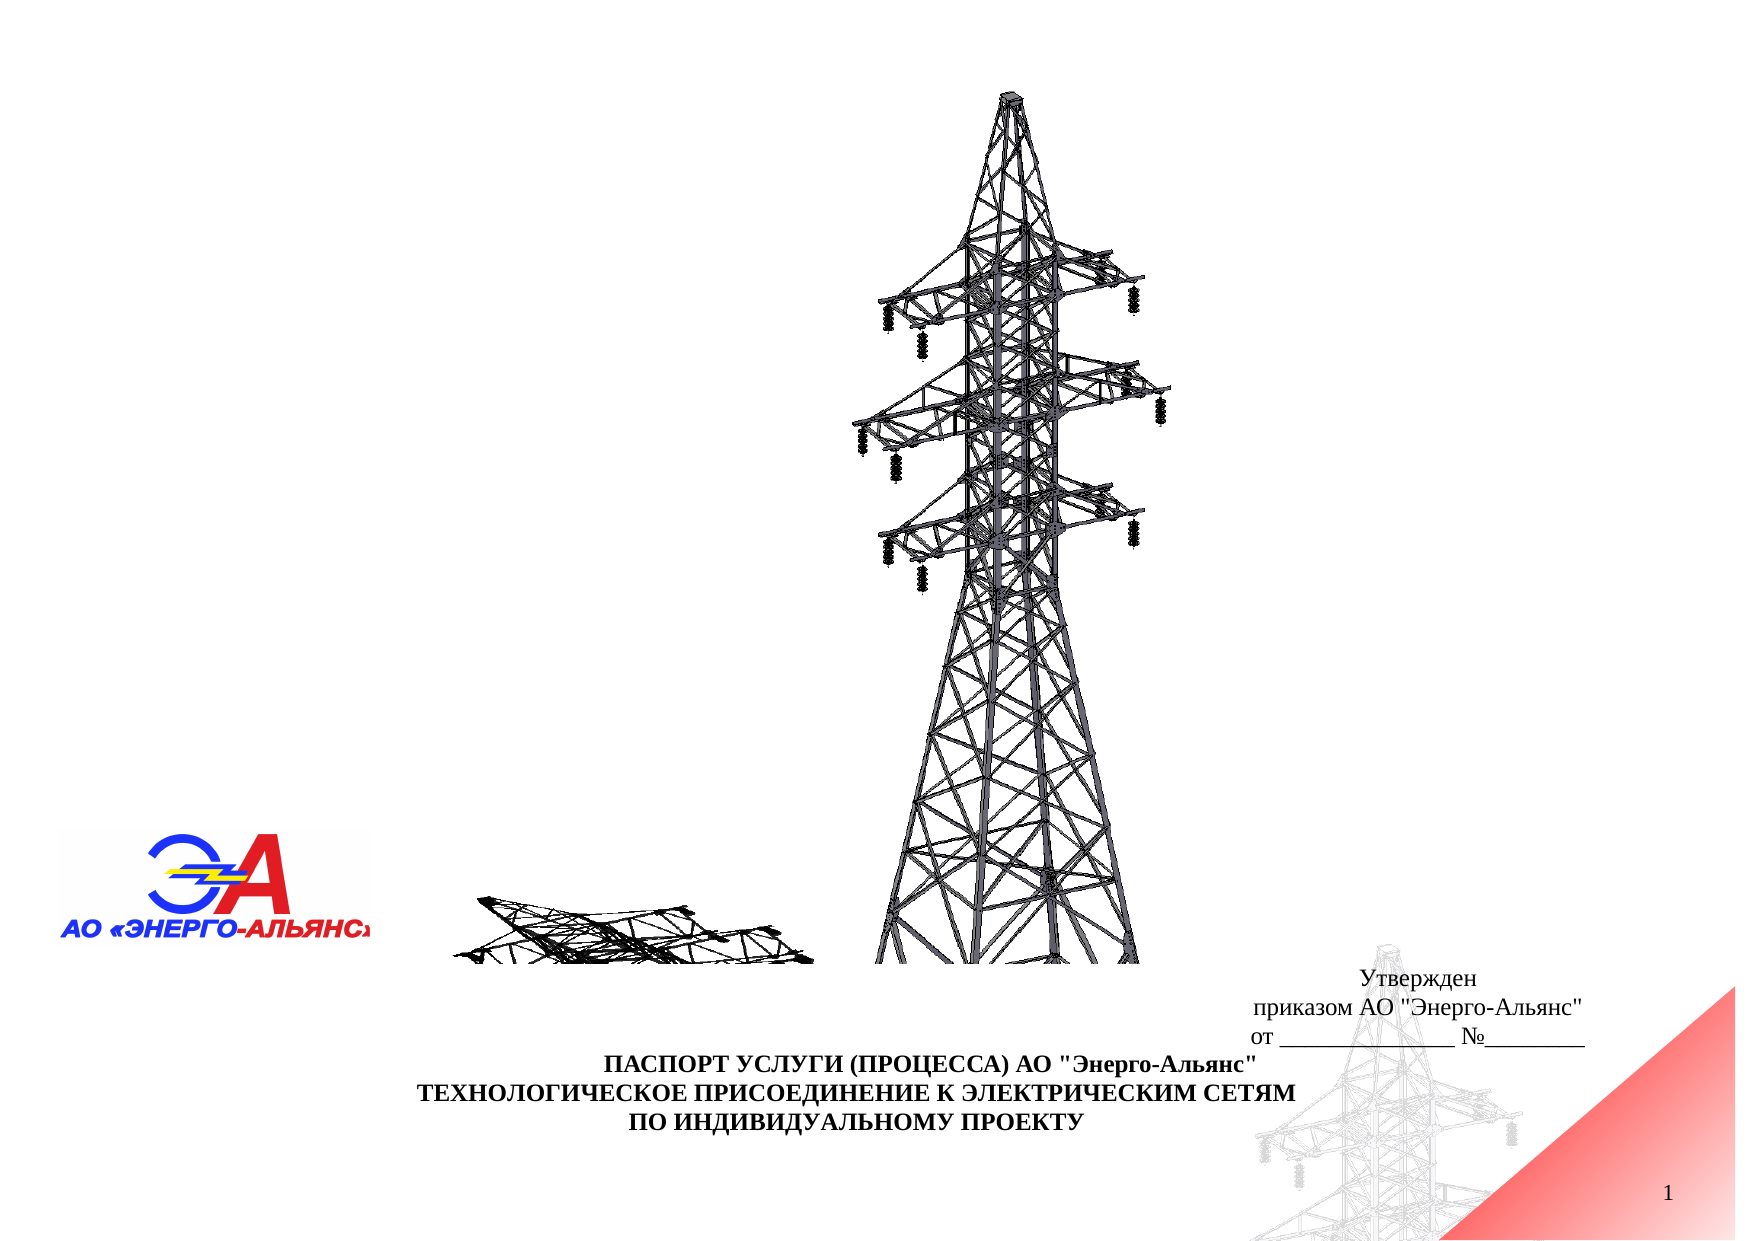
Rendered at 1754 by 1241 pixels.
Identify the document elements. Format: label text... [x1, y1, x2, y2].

picture [57, 53, 1344, 964]
subtitle ПАСПОРТ УСЛУГИ (ПРОЦЕССА) АО "Энерго-Альянс" [267, 1049, 1595, 1078]
text ТЕХНОЛОГИЧЕСКОЕ ПРИСОЕДИНЕНИЕ К ЭЛЕКТРИЧЕСКИМ СЕТЯМ [118, 1078, 1595, 1107]
subtitle от ______________ №________ [1240, 1021, 1595, 1049]
subtitle Утвержден приказом АО "Энерго-Альянс" [1240, 963, 1595, 1021]
text ПО ИНДИВИДУАЛЬНОМУ ПРОЕКТУ [118, 1107, 1595, 1164]
